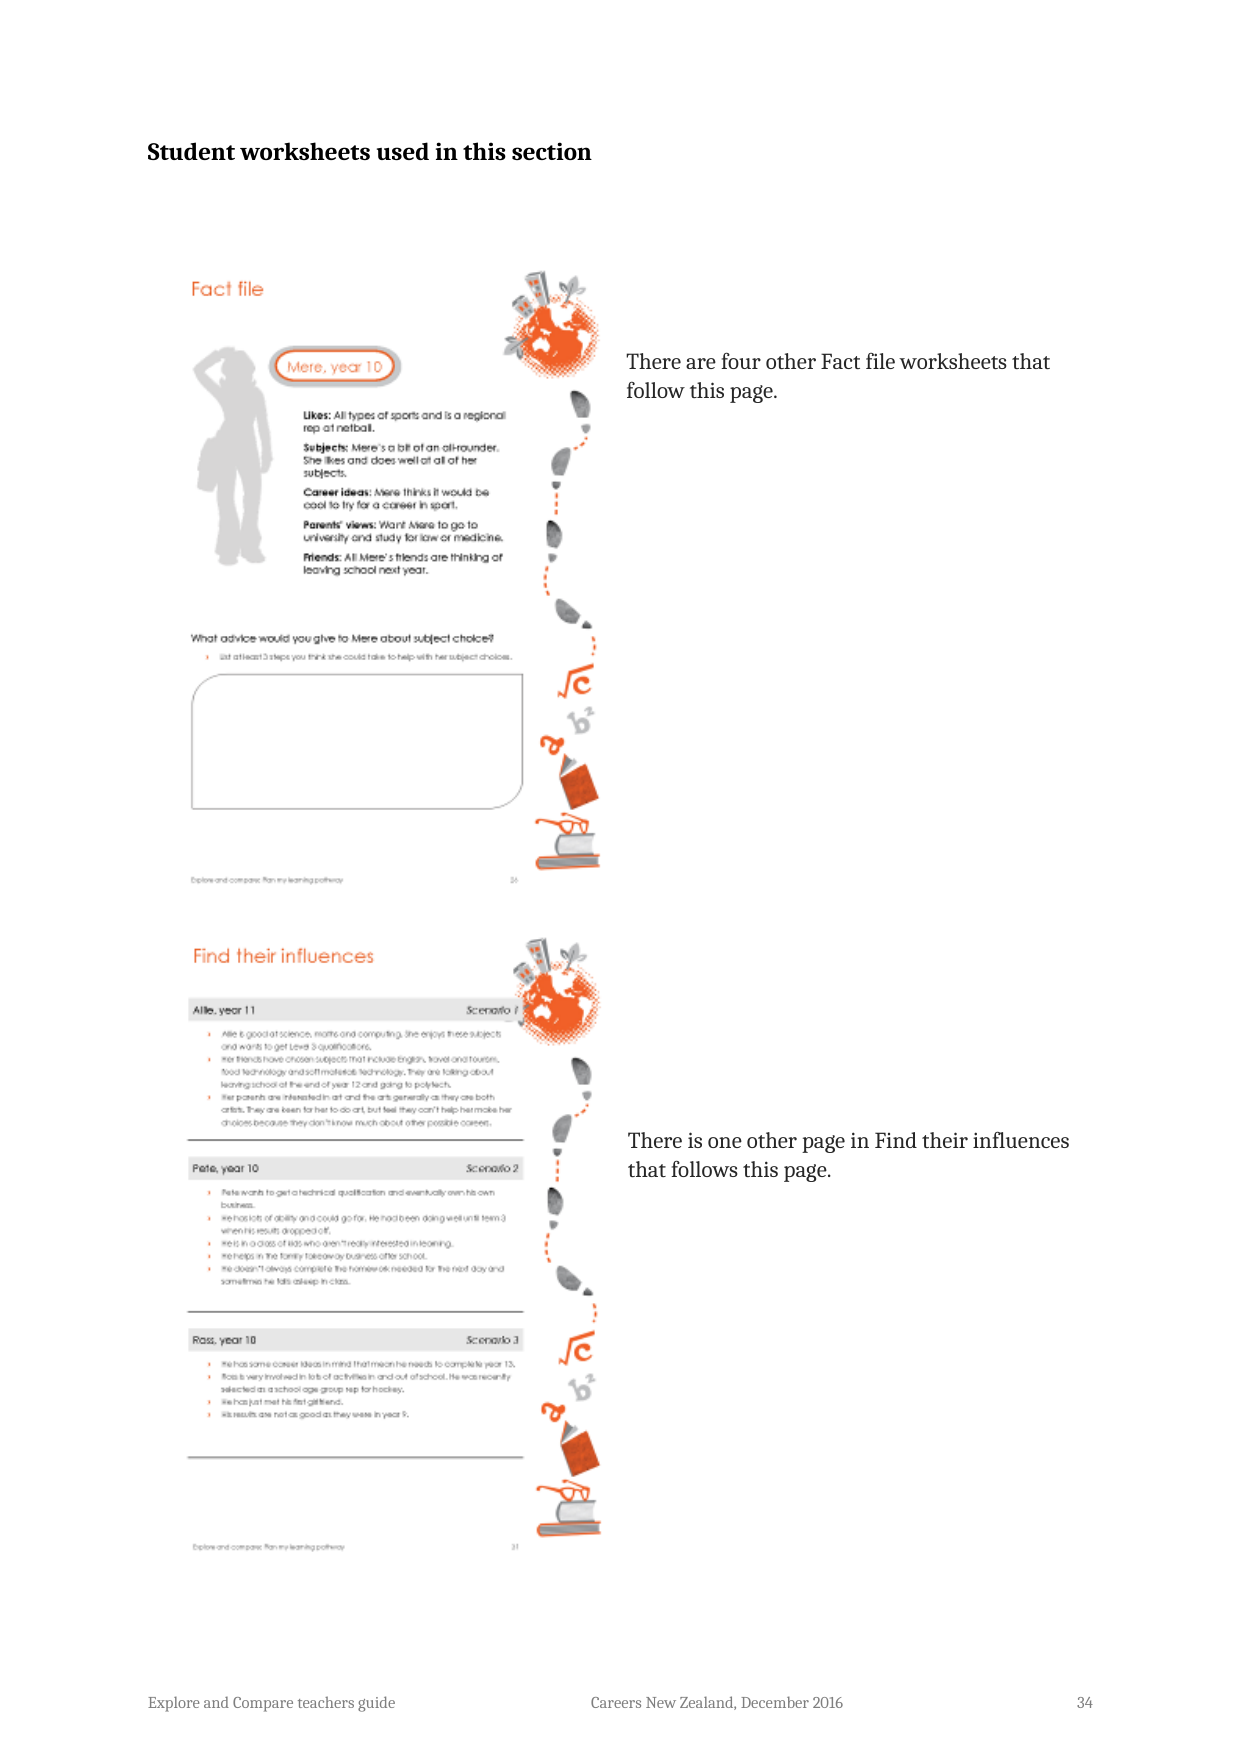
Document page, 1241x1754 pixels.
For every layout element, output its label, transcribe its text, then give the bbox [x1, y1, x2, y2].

text There is one other page in Find their influences that follows this page.Student worksheets used in this section (continued) [609, 1125, 1092, 1183]
subtitle Student worksheets used in this section [148, 138, 1092, 167]
picture [136, 232, 609, 1566]
text There are four other Fact file worksheets that follow this page. [608, 346, 1092, 404]
